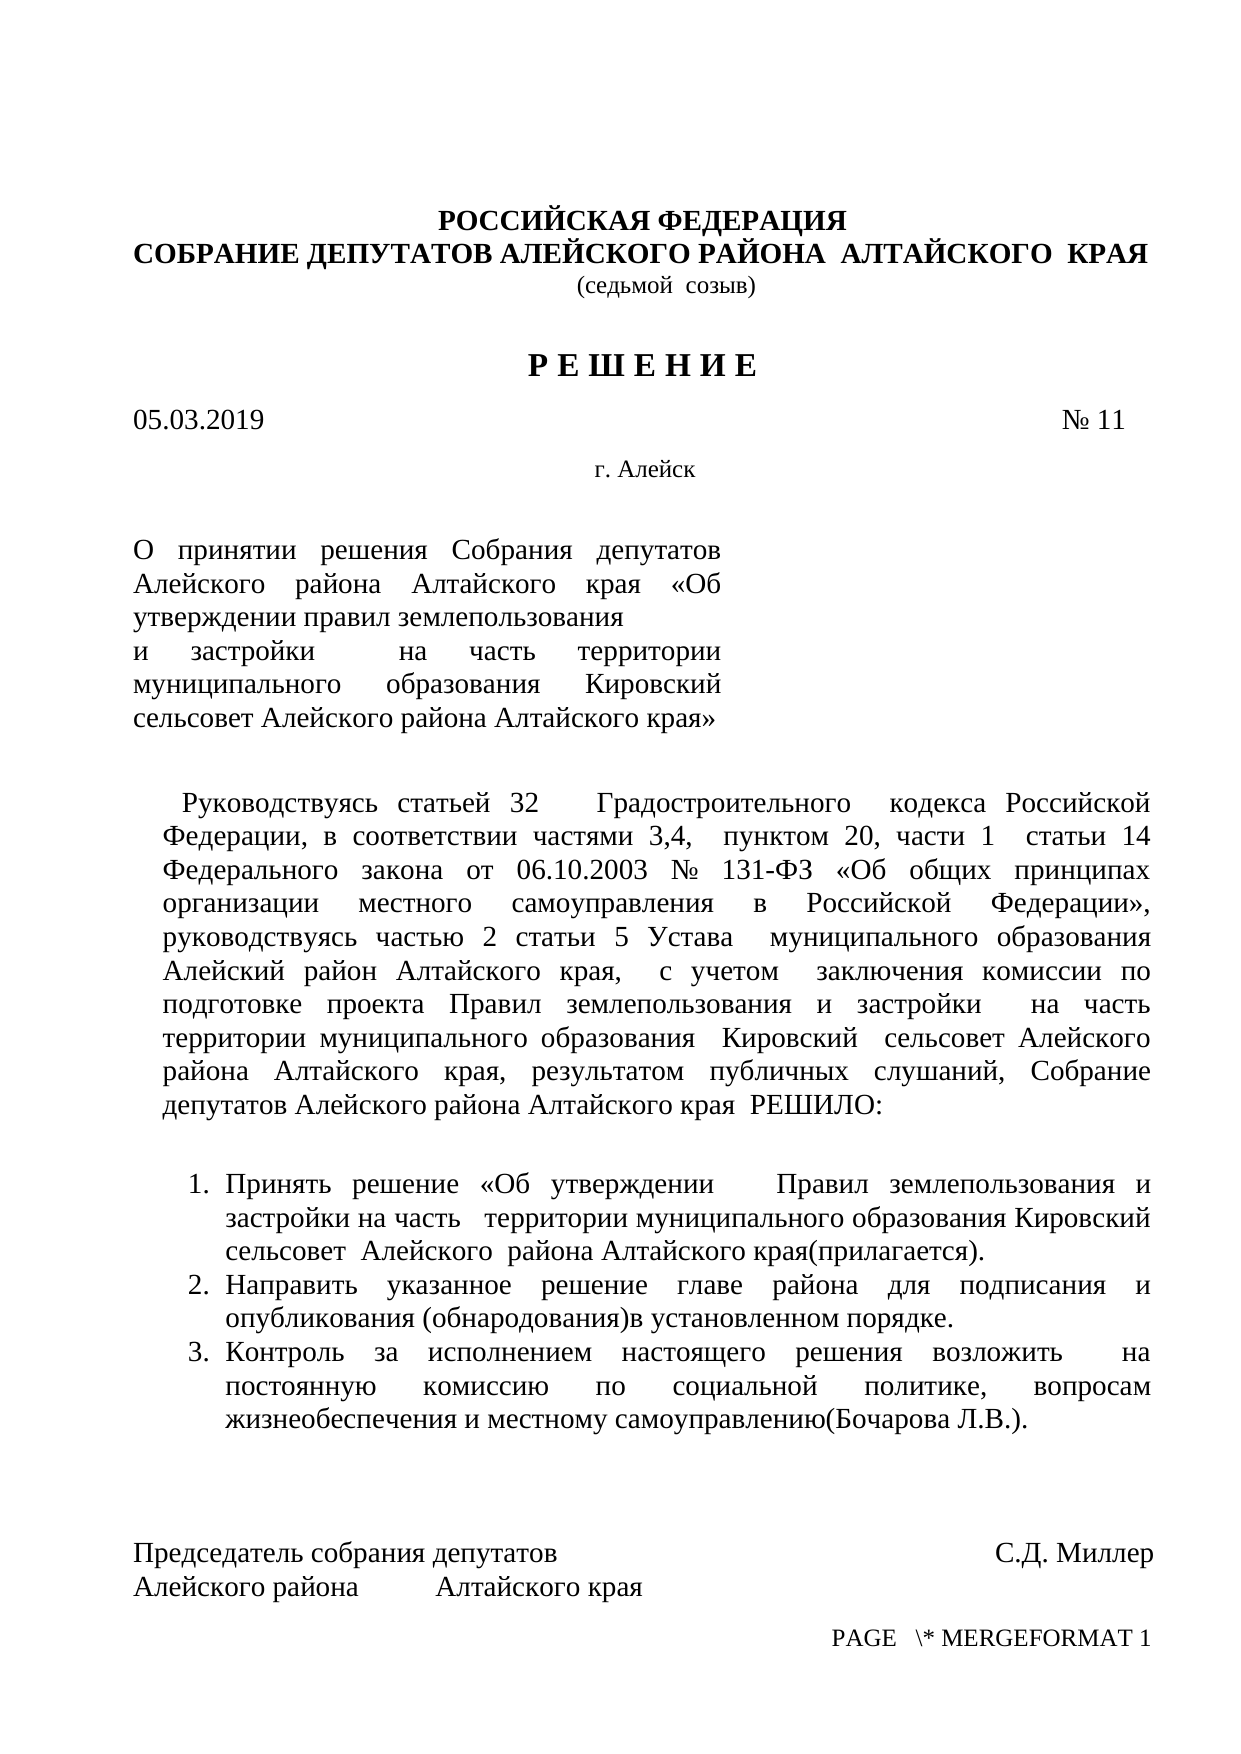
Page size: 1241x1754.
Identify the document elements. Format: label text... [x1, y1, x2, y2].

text (седьмой созыв) [133, 270, 1152, 299]
text Алейского района Алтайского края [133, 1569, 1240, 1602]
text РОССИЙСКАЯ ФЕДЕРАЦИЯ [133, 203, 1152, 236]
text г. Алейск [138, 439, 1152, 487]
text Руководствуясь статьей 32 Градостроительного кодекса Российской Федерации, в соответствии частями 3,4, пунктом 20, части 1 статьи 14 Федерального закона от 06.10.2003 № 131-ФЗ «Об общих принципах организации местного самоуправления в Российской Федерации», руководствуясь частью 2 статьи 5 Устава муниципального образования Алейский район Алтайского края, с учетом заключения комиссии по подготовке проекта Правил землепользования и застройки на часть территории муниципального образования Кировский сельсовет Алейского района Алтайского края, результатом публичных слушаний, Собрание депутатов Алейского района Алтайского края РЕШИЛО: [162, 785, 1152, 1120]
list Принять решение «Об утверждении Правил землепользования и застройки на часть территории муниципального образования Кировский сельсовет Алейского района Алтайского края(прилагается). [188, 1166, 1152, 1267]
subtitle РЕШЕНИЕ [133, 338, 1152, 386]
text СОБРАНИЕ ДЕПУТАТОВ АЛЕЙСКОГО РАЙОНА АЛТАЙСКОГО КРАЯ [133, 236, 1152, 270]
text Председатель собрания депутатов С.Д. Миллер [133, 1535, 1240, 1569]
table_header О принятии решения Собрания депутатов Алейского района Алтайского края «Об утверждении правил землепользования и застройки на часть территории муниципального образования Кировский сельсовет Алейского района Алтайского края» [122, 532, 732, 733]
text 05.03.2019 № 11 [133, 392, 1152, 439]
list Контроль за исполнением настоящего решения возложить на постоянную комиссию по социальной политике, вопросам жизнеобеспечения и местному самоуправлению(Бочарова Л.В.). [188, 1334, 1152, 1435]
list Направить указанное решение главе района для подписания и опубликования (обнародования)в установленном порядке. [188, 1267, 1152, 1334]
